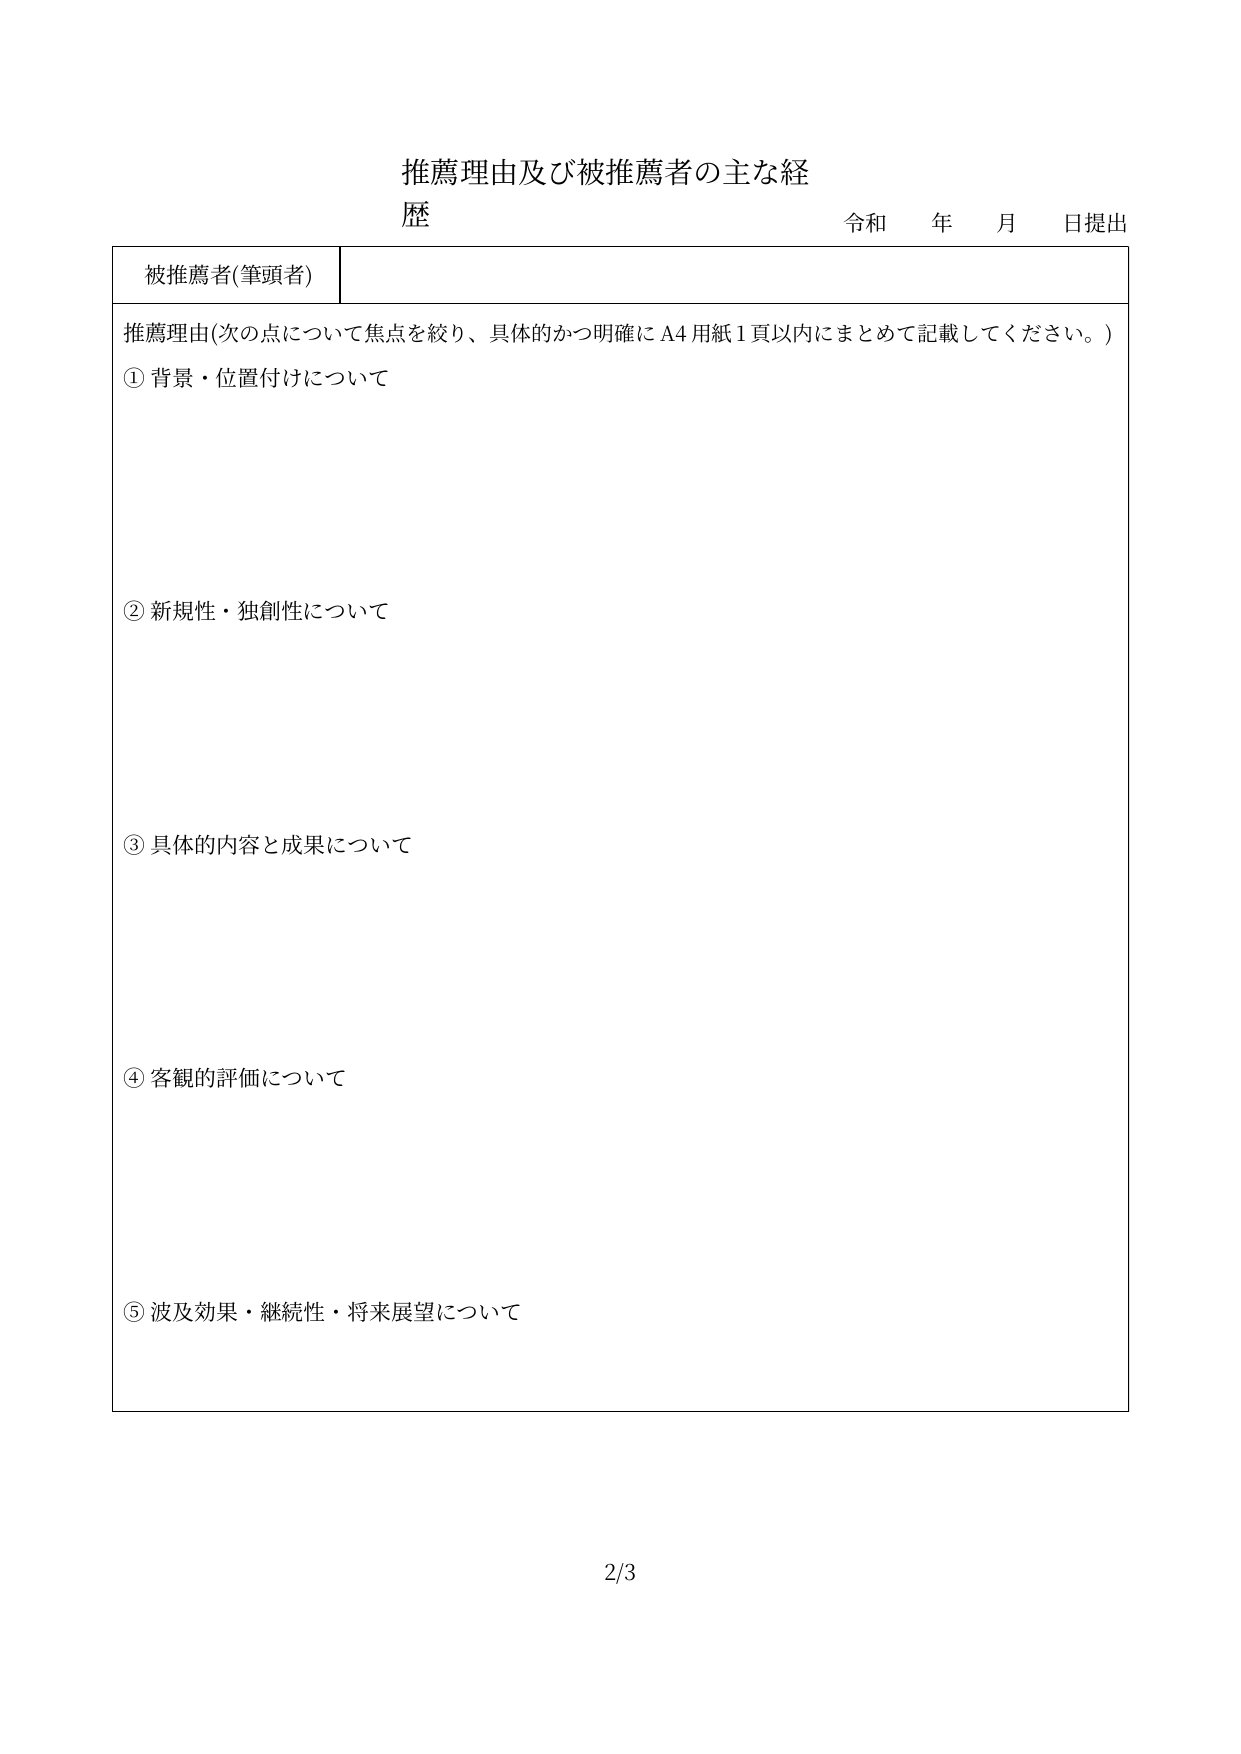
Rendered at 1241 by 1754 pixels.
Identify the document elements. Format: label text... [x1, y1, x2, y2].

text 2/3 [477, 1555, 763, 1586]
text 推薦理由(次の点について焦点を絞り、具体的かつ明確にA4用紙1頁以内にまとめて記載してください。) [123, 316, 1140, 347]
subtitle 推薦理由及び被推薦者の主な経歴 [401, 150, 838, 234]
text ③ 具体的内容と成果について [123, 828, 1140, 859]
text ① 背景・位置付けについて [123, 361, 1140, 392]
text ④ 客観的評価について [123, 1061, 1140, 1093]
text 令和 年 月 日提出 [843, 207, 1140, 238]
text ② 新規性・独創性について [123, 594, 1140, 626]
text 被推薦者(筆頭者) [144, 259, 1140, 290]
text ⑤ 波及効果・継続性・将来展望について [123, 1295, 1140, 1326]
